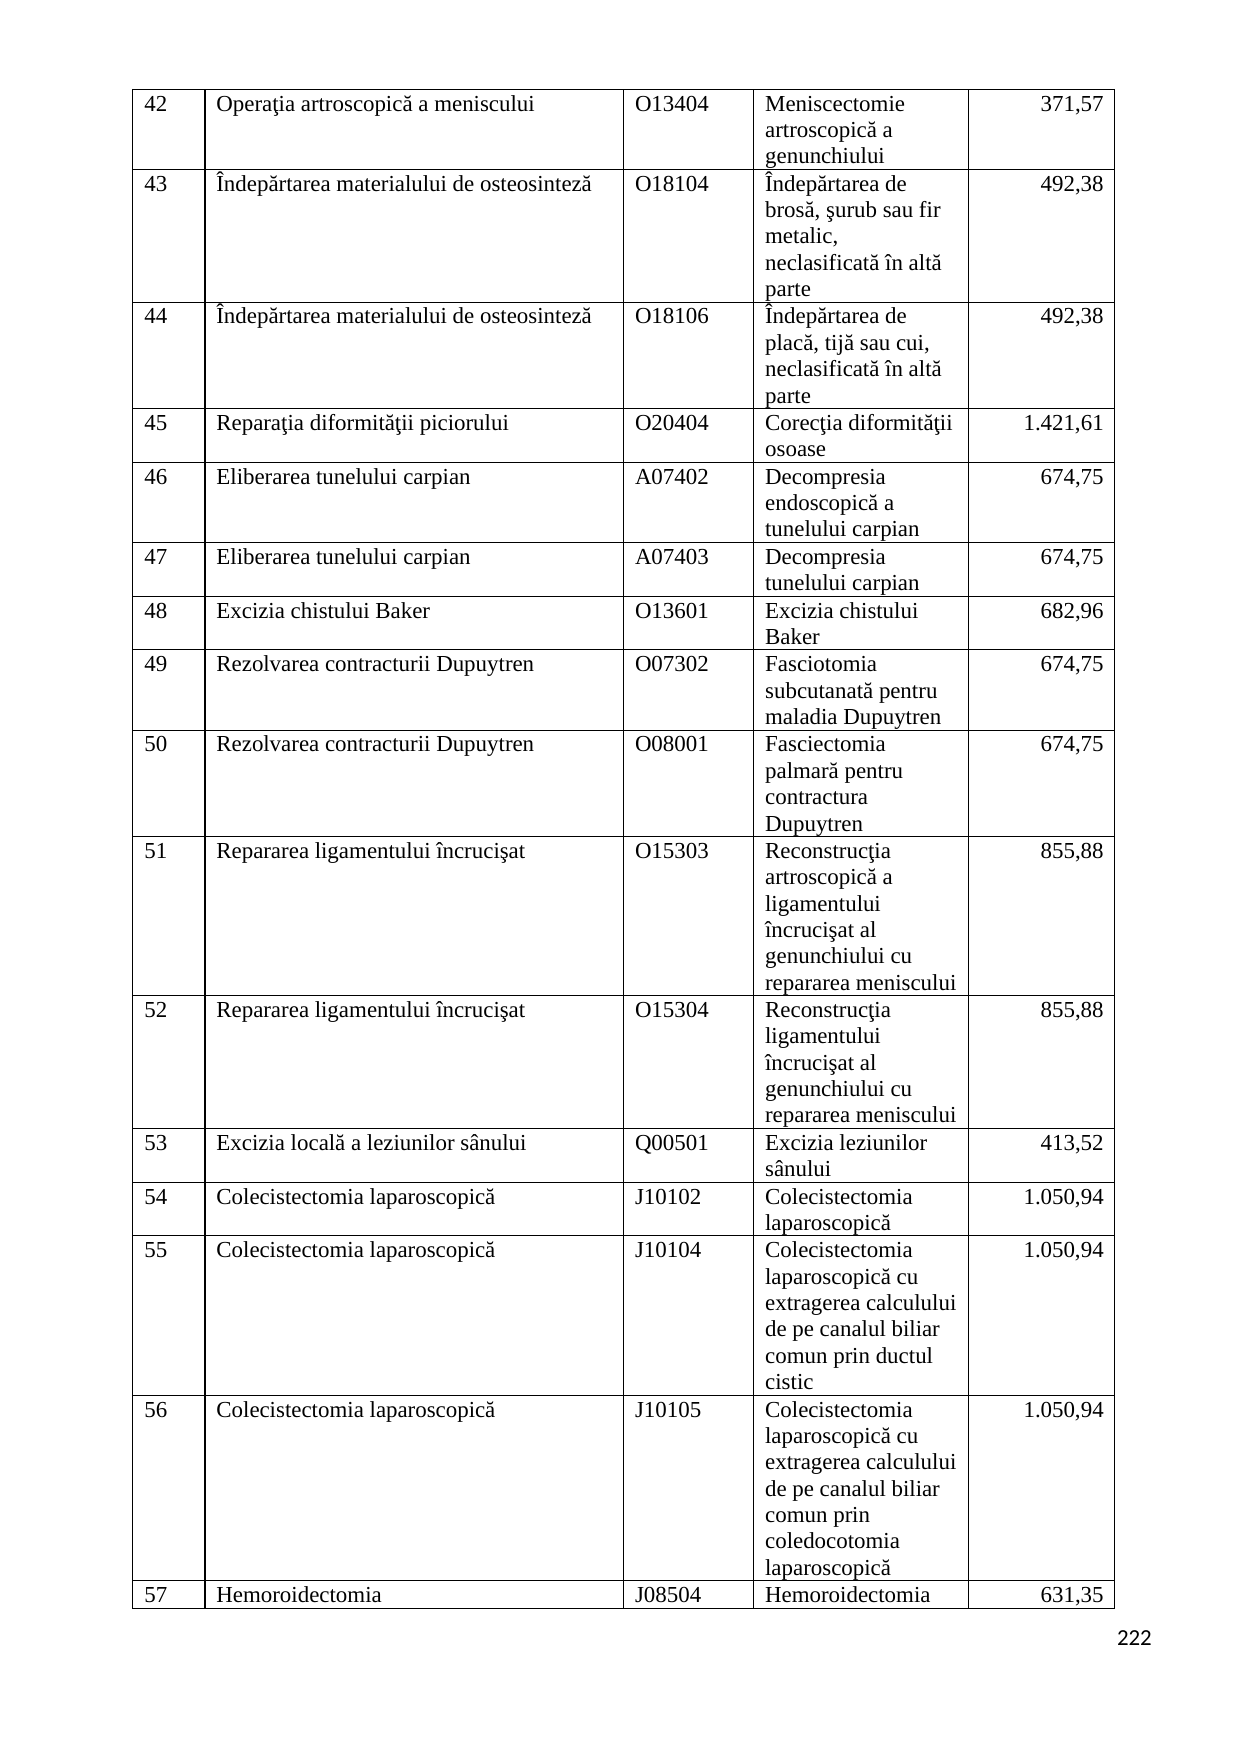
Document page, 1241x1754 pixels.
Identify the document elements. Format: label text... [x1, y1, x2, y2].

table_cell Colecistectomia laparoscopică [206, 1236, 623, 1394]
table_cell Reconstrucţia ligamentului încrucişat al genunchiului cu repararea meniscului [754, 996, 968, 1128]
table_cell 45 [133, 409, 204, 462]
table_cell A07402 [624, 463, 753, 542]
table_cell 56 [133, 1396, 204, 1580]
table_cell O20404 [624, 409, 753, 462]
table_cell O18104 [624, 170, 753, 302]
table_cell Colecistectomia laparoscopică [754, 1183, 968, 1235]
table_cell Meniscectomie artroscopică a genunchiului [754, 90, 968, 169]
table_cell 631,35 [969, 1581, 1114, 1607]
table_cell 371,57 [969, 90, 1114, 169]
table_cell Operaţia artroscopică a meniscului [206, 90, 623, 169]
table_cell 48 [133, 597, 204, 649]
table_cell 54 [133, 1183, 204, 1235]
table_cell 855,88 [969, 996, 1114, 1128]
table_cell 47 [133, 543, 204, 596]
table_cell 43 [133, 170, 204, 302]
table_cell Repararea ligamentului încrucişat [206, 837, 623, 995]
table_cell 52 [133, 996, 204, 1128]
table_cell Îndepărtarea materialului de osteosinteză [206, 170, 623, 302]
table_cell 492,38 [969, 170, 1114, 302]
table_cell Fasciotomia subcutanată pentru maladia Dupuytren [754, 650, 968, 729]
table_cell 682,96 [969, 597, 1114, 649]
table_cell O07302 [624, 650, 753, 729]
table_cell Excizia chistului Baker [754, 597, 968, 649]
table_cell 49 [133, 650, 204, 729]
table_cell O08001 [624, 731, 753, 836]
table_cell 413,52 [969, 1129, 1114, 1182]
table_cell 1.050,94 [969, 1183, 1114, 1235]
table_cell 674,75 [969, 650, 1114, 729]
table_cell O13601 [624, 597, 753, 649]
table_cell Îndepărtarea de placă, tijă sau cui, neclasificată în altă parte [754, 303, 968, 408]
table_cell J10104 [624, 1236, 753, 1394]
table_cell 674,75 [969, 463, 1114, 542]
table_cell 674,75 [969, 731, 1114, 836]
table_cell Îndepărtarea de brosă, şurub sau fir metalic, neclasificată în altă parte [754, 170, 968, 302]
table_cell Q00501 [624, 1129, 753, 1182]
table_cell 1.050,94 [969, 1236, 1114, 1394]
table_cell O13404 [624, 90, 753, 169]
table_cell Colecistectomia laparoscopică [206, 1183, 623, 1235]
table_cell Repararea ligamentului încrucişat [206, 996, 623, 1128]
table_cell J10105 [624, 1396, 753, 1580]
table_cell Excizia locală a leziunilor sânului [206, 1129, 623, 1182]
table_cell 1.421,61 [969, 409, 1114, 462]
table_cell Colecistectomia laparoscopică cu extragerea calculului de pe canalul biliar comun prin coledocotomia laparoscopică [754, 1396, 968, 1580]
table_cell Hemoroidectomia [754, 1581, 968, 1607]
table_cell O15304 [624, 996, 753, 1128]
table_cell Reconstrucţia artroscopică a ligamentului încrucişat al genunchiului cu repararea meniscului [754, 837, 968, 995]
table_cell Hemoroidectomia [206, 1581, 623, 1607]
table_cell O15303 [624, 837, 753, 995]
table_cell J10102 [624, 1183, 753, 1235]
table_cell 51 [133, 837, 204, 995]
table_cell 55 [133, 1236, 204, 1394]
table_cell 42 [133, 90, 204, 169]
table_cell Corecţia diformităţii osoase [754, 409, 968, 462]
table_cell 492,38 [969, 303, 1114, 408]
table_cell 855,88 [969, 837, 1114, 995]
table_cell Excizia chistului Baker [206, 597, 623, 649]
table_cell 46 [133, 463, 204, 542]
table_cell Eliberarea tunelului carpian [206, 543, 623, 596]
table_cell Rezolvarea contracturii Dupuytren [206, 650, 623, 729]
table_cell Colecistectomia laparoscopică cu extragerea calculului de pe canalul biliar comun prin ductul cistic [754, 1236, 968, 1394]
table_cell 1.050,94 [969, 1396, 1114, 1580]
table_cell 44 [133, 303, 204, 408]
table_cell Decompresia endoscopică a tunelului carpian [754, 463, 968, 542]
table_cell 674,75 [969, 543, 1114, 596]
table_cell Excizia leziunilor sânului [754, 1129, 968, 1182]
table_cell Rezolvarea contracturii Dupuytren [206, 731, 623, 836]
table_cell Eliberarea tunelului carpian [206, 463, 623, 542]
table_cell O18106 [624, 303, 753, 408]
table_cell Reparaţia diformităţii piciorului [206, 409, 623, 462]
table_cell Decompresia tunelului carpian [754, 543, 968, 596]
table_cell 50 [133, 731, 204, 836]
table_cell Îndepărtarea materialului de osteosinteză [206, 303, 623, 408]
table_cell J08504 [624, 1581, 753, 1607]
table_cell A07403 [624, 543, 753, 596]
table_cell 53 [133, 1129, 204, 1182]
table_cell Colecistectomia laparoscopică [206, 1396, 623, 1580]
table_cell Fasciectomia palmară pentru contractura Dupuytren [754, 731, 968, 836]
table_cell 57 [133, 1581, 204, 1607]
